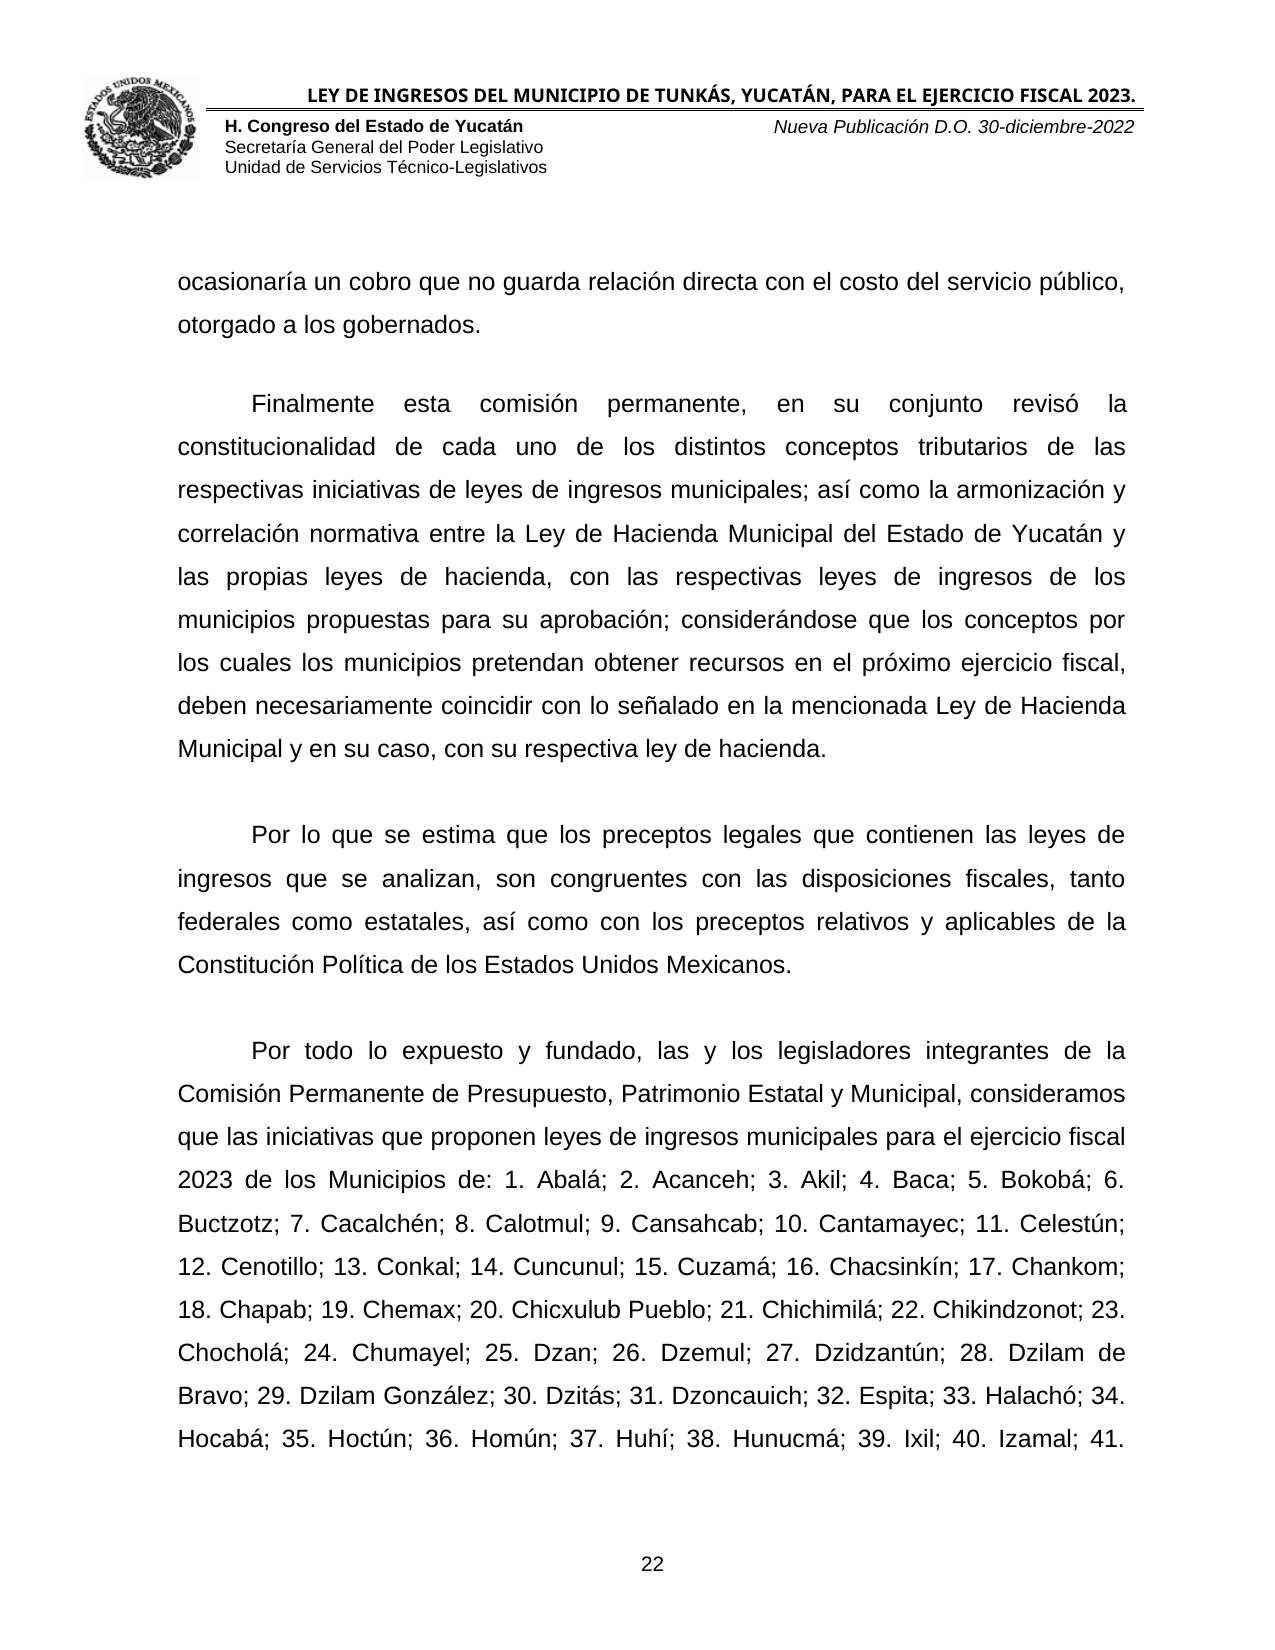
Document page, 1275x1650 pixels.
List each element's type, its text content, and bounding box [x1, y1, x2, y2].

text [177, 1036, 1127, 1453]
text Por lo que se estima que los preceptos legales que contienen las leyes de ingresos que se analizan, son congruentes con las disposiciones fiscales, tanto federales como estatales, así como con los preceptos relativos y aplicables de de los Estados Unidos Mexicanos. [177, 820, 1127, 978]
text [177, 296, 1127, 339]
text Finalmente esta comisión permanente, en su conjunto revisó la constitucionalidad de cada uno de los distintos conceptos tributarios de las respectivas iniciativas de leyes de ingresos municipales; así como la armonización y correlación normativa entre la Ley de Hacienda Municipal del Estado de Yucatán y las propias leyes de hacienda, con las respectivas leyes de ingresos de los municipios propuestas para su aprobación; considerándose que los conceptos por los cuales los municipios pretendan obtener recursos en el próximo ejercicio fiscal, deben necesariamente coincidir con lo señalado en la mencionada Ley de Hacienda Municipal y en su caso, con su respectiva ley de hacienda. [177, 389, 1127, 763]
